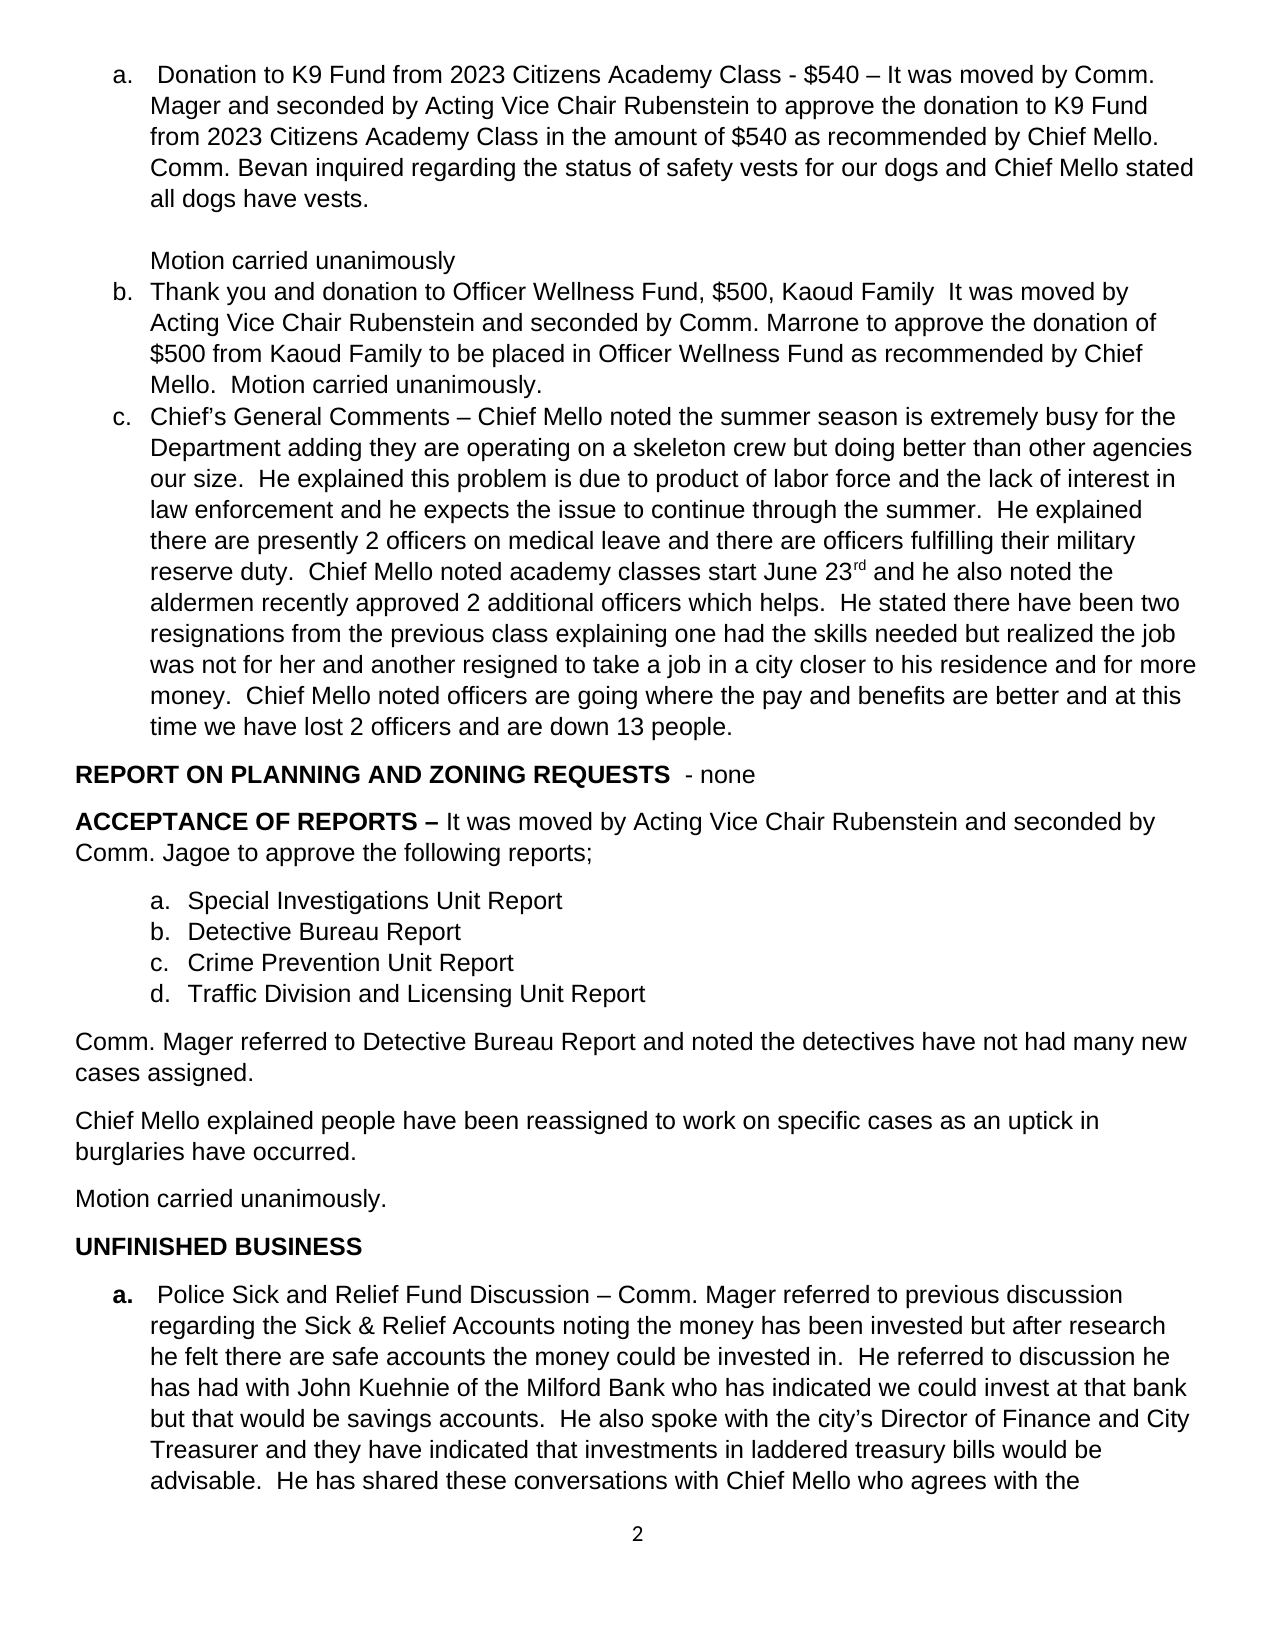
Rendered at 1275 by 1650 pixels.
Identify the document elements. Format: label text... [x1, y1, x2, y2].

list Chief’s General Comments – Chief Mello noted the summer season is extremely busy for the Department adding they are operating on a skeleton crew but doing better than other agencies our size. He explained this problem is due to product of labor force and the lack of interest in law enforcement and he expects the issue to continue through the summer. He explained there are presently 2 officers on medical leave and there are officers fulfilling their military reserve duty. Chief Mello noted academy classes start June 23rd and he also noted the aldermen recently approved 2 additional officers which helps. He stated there have been two resignations from the previous class explaining one had the skills needed but realized the job was not for her and another resigned to take a job in a city closer to his residence and for more money. Chief Mello noted officers are going where the pay and benefits are better and at this time we have lost 2 officers and are down 13 people. [112, 401, 1200, 741]
text Comm. Mager referred to Detective Bureau Report and noted the detectives have not had many new cases assigned. [75, 1027, 1200, 1087]
text REPORT ON PLANNING AND ZONING REQUESTS - none [75, 759, 1200, 788]
list Donation to K9 Fund from 2023 Citizens Academy Class - $540 – It was moved by Comm. Mager and seconded by Acting Vice Chair Rubenstein to approve the donation to K9 Fund from 2023 Citizens Academy Class in the amount of $540 as recommended by Chief Mello. Comm. Bevan inquired regarding the status of safety vests for our dogs and Chief Mello stated all dogs have vests. [112, 60, 1200, 213]
list Detective Bureau Report [150, 917, 1200, 946]
text UNFINISHED BUSINESS [75, 1232, 1200, 1261]
list Special Investigations Unit Report [150, 886, 1200, 915]
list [112, 1280, 1200, 1495]
text Motion carried unanimously. [75, 1184, 1200, 1213]
list Crime Prevention Unit Report [150, 948, 1200, 977]
text Chief Mello explained people have been reassigned to work on specific cases as an uptick in burglaries have occurred. [75, 1106, 1200, 1165]
list Thank you and donation to Officer Wellness Fund, $500, Kaoud Family It was moved by Acting Vice Chair Rubenstein and seconded by Comm. Marrone to approve the donation of $500 from Kaoud Family to be placed in Officer Wellness Fund as recommended by Chief Mello. Motion carried unanimously. [112, 277, 1200, 399]
list Motion carried unanimously [150, 246, 1200, 275]
text ACCEPTANCE OF REPORTS – It was moved by Acting Vice Chair Rubenstein and seconded by Comm. Jagoe to approve the following reports; [75, 807, 1200, 867]
list Traffic Division and Licensing Unit Report [150, 979, 1200, 1008]
